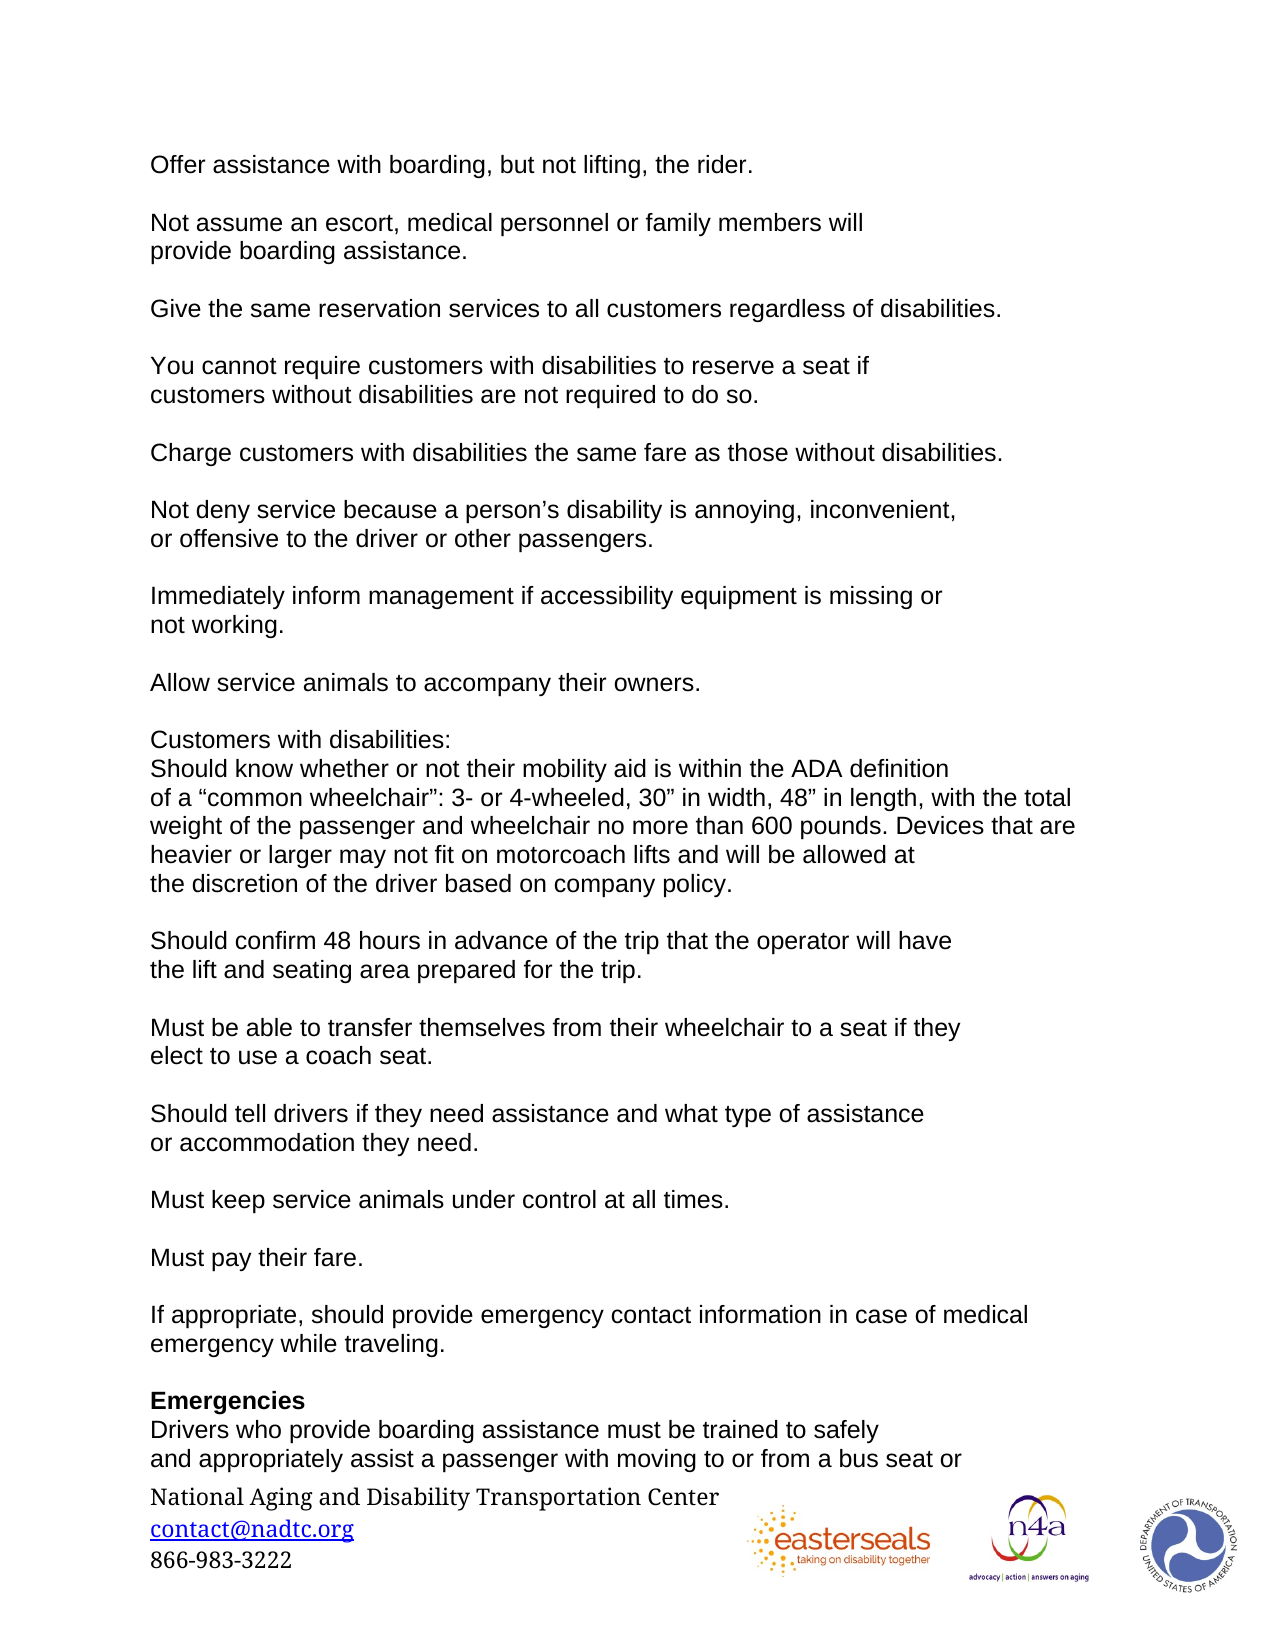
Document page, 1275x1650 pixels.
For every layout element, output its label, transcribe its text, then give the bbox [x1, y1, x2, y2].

text the lift and seating area prepared for the trip. [150, 955, 1125, 984]
text customers without disabilities are not required to do so. [150, 380, 1125, 409]
text Must keep service animals under control at all times. [150, 1185, 1125, 1214]
text Must be able to transfer themselves from their wheelchair to a seat if they [150, 1012, 1125, 1041]
picture [953, 1483, 1104, 1593]
text Customers with disabilities: [150, 725, 1125, 754]
text or offensive to the driver or other passengers. [150, 524, 1125, 552]
text elect to use a coach seat. [150, 1041, 1125, 1070]
text Drivers who provide boarding assistance must be trained to safely [150, 1415, 1125, 1444]
text Charge customers with disabilities the same fare as those without disabilities. [150, 437, 1125, 466]
text Not deny service because a person’s disability is annoying, inconvenient, [150, 495, 1125, 524]
text Give the same reservation services to all customers regardless of disabilities. [150, 294, 1125, 322]
picture [747, 1505, 930, 1577]
text Emergencies [150, 1386, 1125, 1415]
text Not assume an escort, medical personnel or family members will [150, 207, 1125, 236]
text and appropriately assist a passenger with moving to or from a bus seat or [150, 1444, 1125, 1472]
text Allow service animals to accompany their owners. [150, 667, 1125, 696]
text Should know whether or not their mobility aid is within the definition [150, 754, 1125, 782]
text the discretion of the driver based on company policy. [150, 869, 1125, 897]
text If appropriate, should provide emergency contact information in case of medical emergency while traveling. [150, 1300, 1125, 1357]
text of a “common wheelchair”: 3- or 4-wheeled, 30” in width, 48” in length, with the total weight of the passenger and wheelchair no more than 600 pounds. Devices that are [150, 782, 1125, 840]
picture [1139, 1498, 1239, 1594]
text Must pay their fare. [150, 1242, 1125, 1271]
text Immediately inform management if accessibility equipment is missing or [150, 581, 1125, 610]
text provide boarding assistance. [150, 236, 1125, 265]
text not working. [150, 610, 1125, 639]
text or accommodation they need. [150, 1127, 1125, 1156]
text Offer assistance with boarding, but not lifting, the rider. [150, 150, 1125, 179]
text Should confirm 48 hours in advance of the trip that the operator will have [150, 926, 1125, 955]
text heavier or larger may not fit on motorcoach lifts and will be allowed at [150, 840, 1125, 869]
text Should tell drivers if they need assistance and what type of assistance [150, 1099, 1125, 1127]
text You cannot require customers with disabilities to reserve a seat if [150, 351, 1125, 380]
